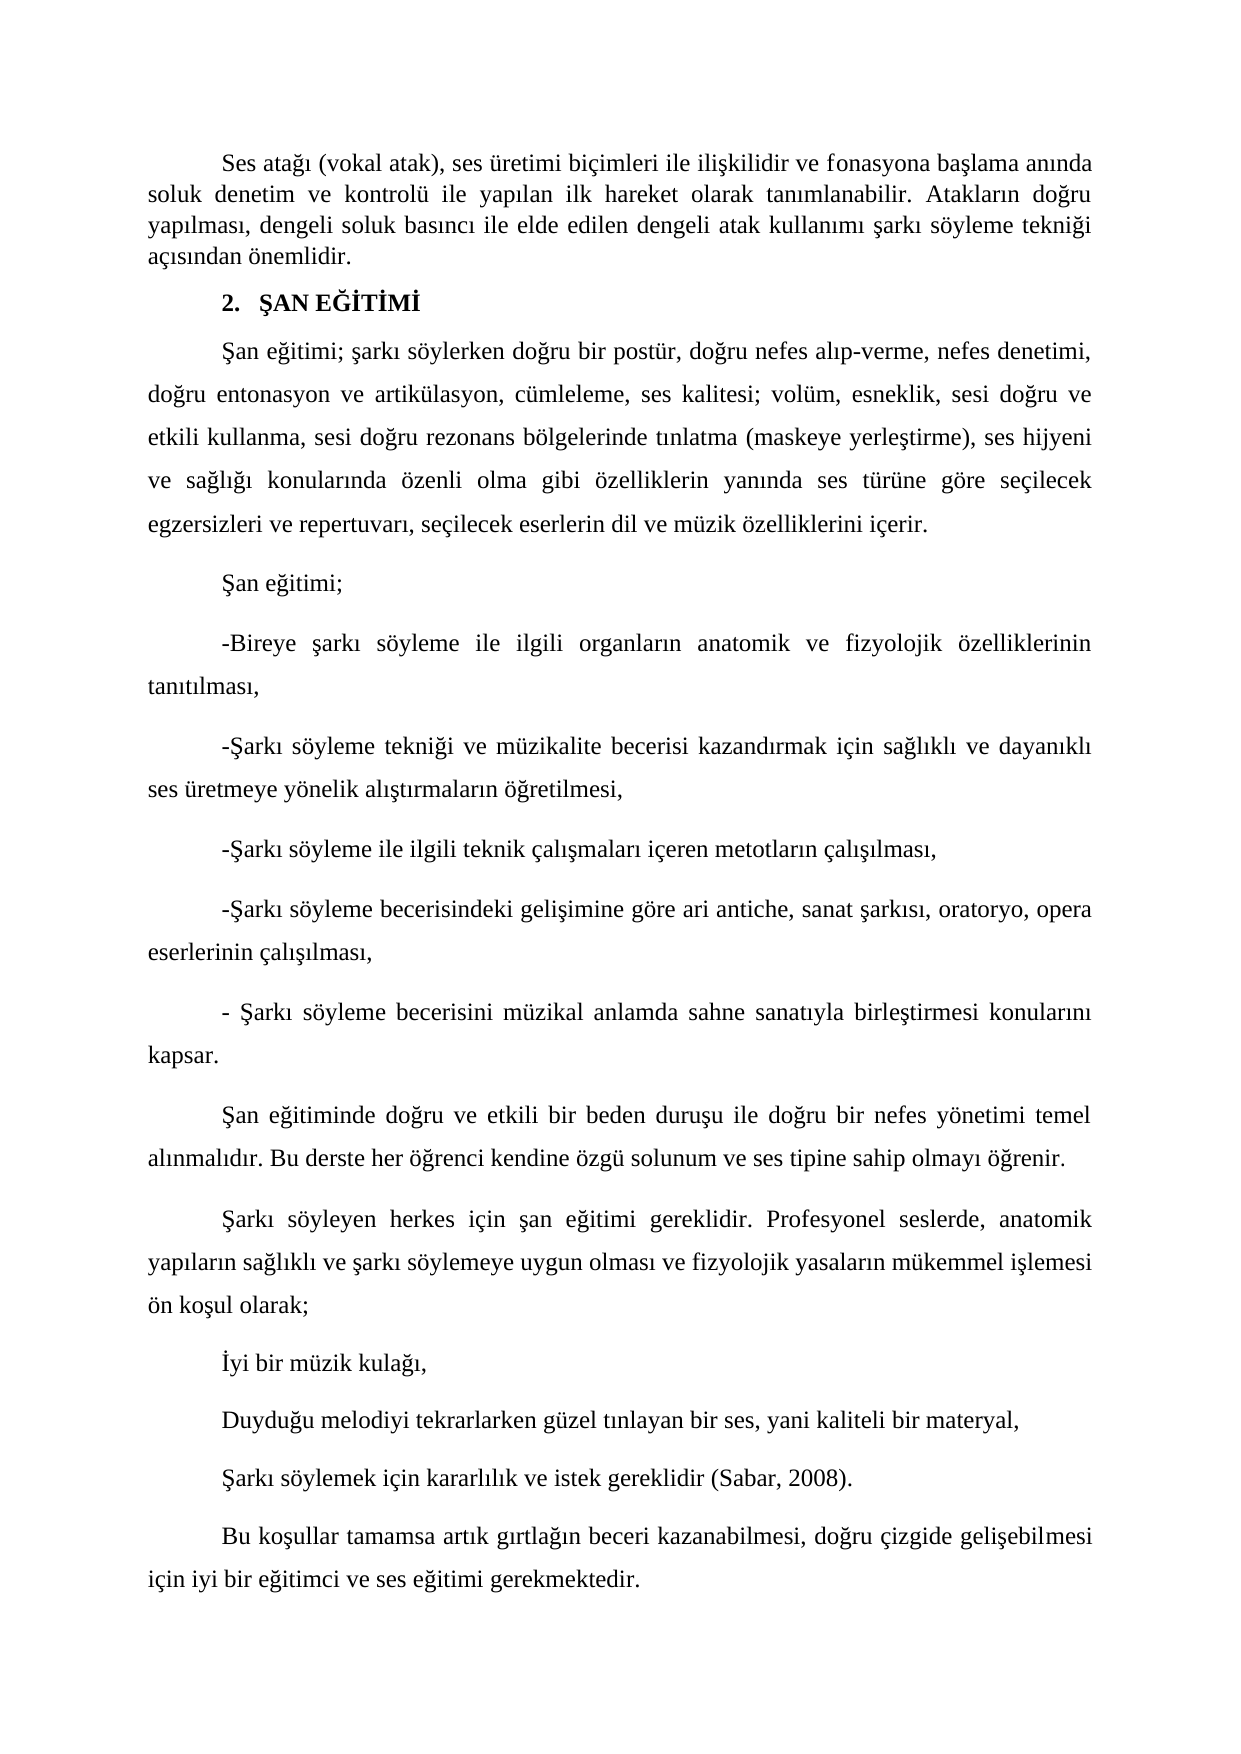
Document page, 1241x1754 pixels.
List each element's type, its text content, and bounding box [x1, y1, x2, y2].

text İyi bir müzik kulağı, [148, 1348, 1093, 1376]
text Ses atağı (vokal atak), ses üretimi biçimleri ile ilişkilidir ve fonasyona başlama anında soluk denetim ve kontrolü ile yapılan ilk hareket olarak tanımlanabilir. Atakların doğru yapılması, dengeli soluk basıncı ile elde edilen dengeli atak kullanımı şarkı söyleme tekniği açısından önemlidir. [148, 148, 1093, 269]
text Bu koşullar tamamsa artık gırtlağın beceri kazanabilmesi, doğru çizgide gelişebilmesi için iyi bir eğitimci ve ses eğitimi gerekmektedir. [148, 1521, 1093, 1593]
text -Şarkı söyleme becerisindeki gelişimine göre ari antiche, sanat şarkısı, oratoryo, opera eserlerinin çalışılması, [148, 894, 1093, 966]
text Şan eğitimi; [148, 568, 1093, 597]
text Şarkı söyleyen herkes için şan eğitimi gereklidir. Profesyonel seslerde, anatomik yapıların sağlıklı ve şarkı söylemeye uygun olması ve fizyolojik yasaların mükemmel işlemesi ön koşul olarak; [148, 1204, 1093, 1319]
text - Şarkı söyleme becerisini müzikal anlamda sahne sanatıyla birleştirmesi konularını kapsar. [148, 997, 1093, 1069]
text -Şarkı söyleme ile ilgili teknik çalışmaları içeren metotların çalışılması, [148, 834, 1093, 863]
text -Bireye şarkı söyleme ile ilgili organların anatomik ve fizyolojik özelliklerinin tanıtılması, [148, 628, 1093, 700]
text Şarkı söylemek için kararlılık ve istek gereklidir (Sabar, 2008). [148, 1463, 1093, 1492]
text -Şarkı söyleme tekniği ve müzikalite becerisi kazandırmak için sağlıklı ve dayanıklı ses üretmeye yönelik alıştırmaların öğretilmesi, [148, 731, 1093, 803]
text Şan eğitimi; şarkı söylerken doğru bir postür, doğru nefes alıp-verme, nefes denetimi, doğru entonasyon ve artikülasyon, cümleleme, ses kalitesi; volüm, esneklik, sesi doğru ve etkili kullanma, sesi doğru rezonans bölgelerinde tınlatma (maskeye yerleştirme), ses hijyeni ve sağlığı konularında özenli olma gibi özelliklerin yanında ses türüne göre seçilecek egzersizleri ve repertuvarı, seçilecek eserlerin dil ve müzik özelliklerini içerir. [148, 336, 1093, 537]
text Şan eğitiminde doğru ve etkili bir beden duruşu ile doğru bir nefes yönetimi temel alınmalıdır. Bu derste her öğrenci kendine özgü solunum ve ses tipine sahip olmayı öğrenir. [148, 1100, 1093, 1172]
text Duyduğu melodiyi tekrarlarken güzel tınlayan bir ses, yani kaliteli bir materyal, [148, 1405, 1093, 1434]
list ŞAN EĞİTİMİ [221, 288, 1093, 317]
